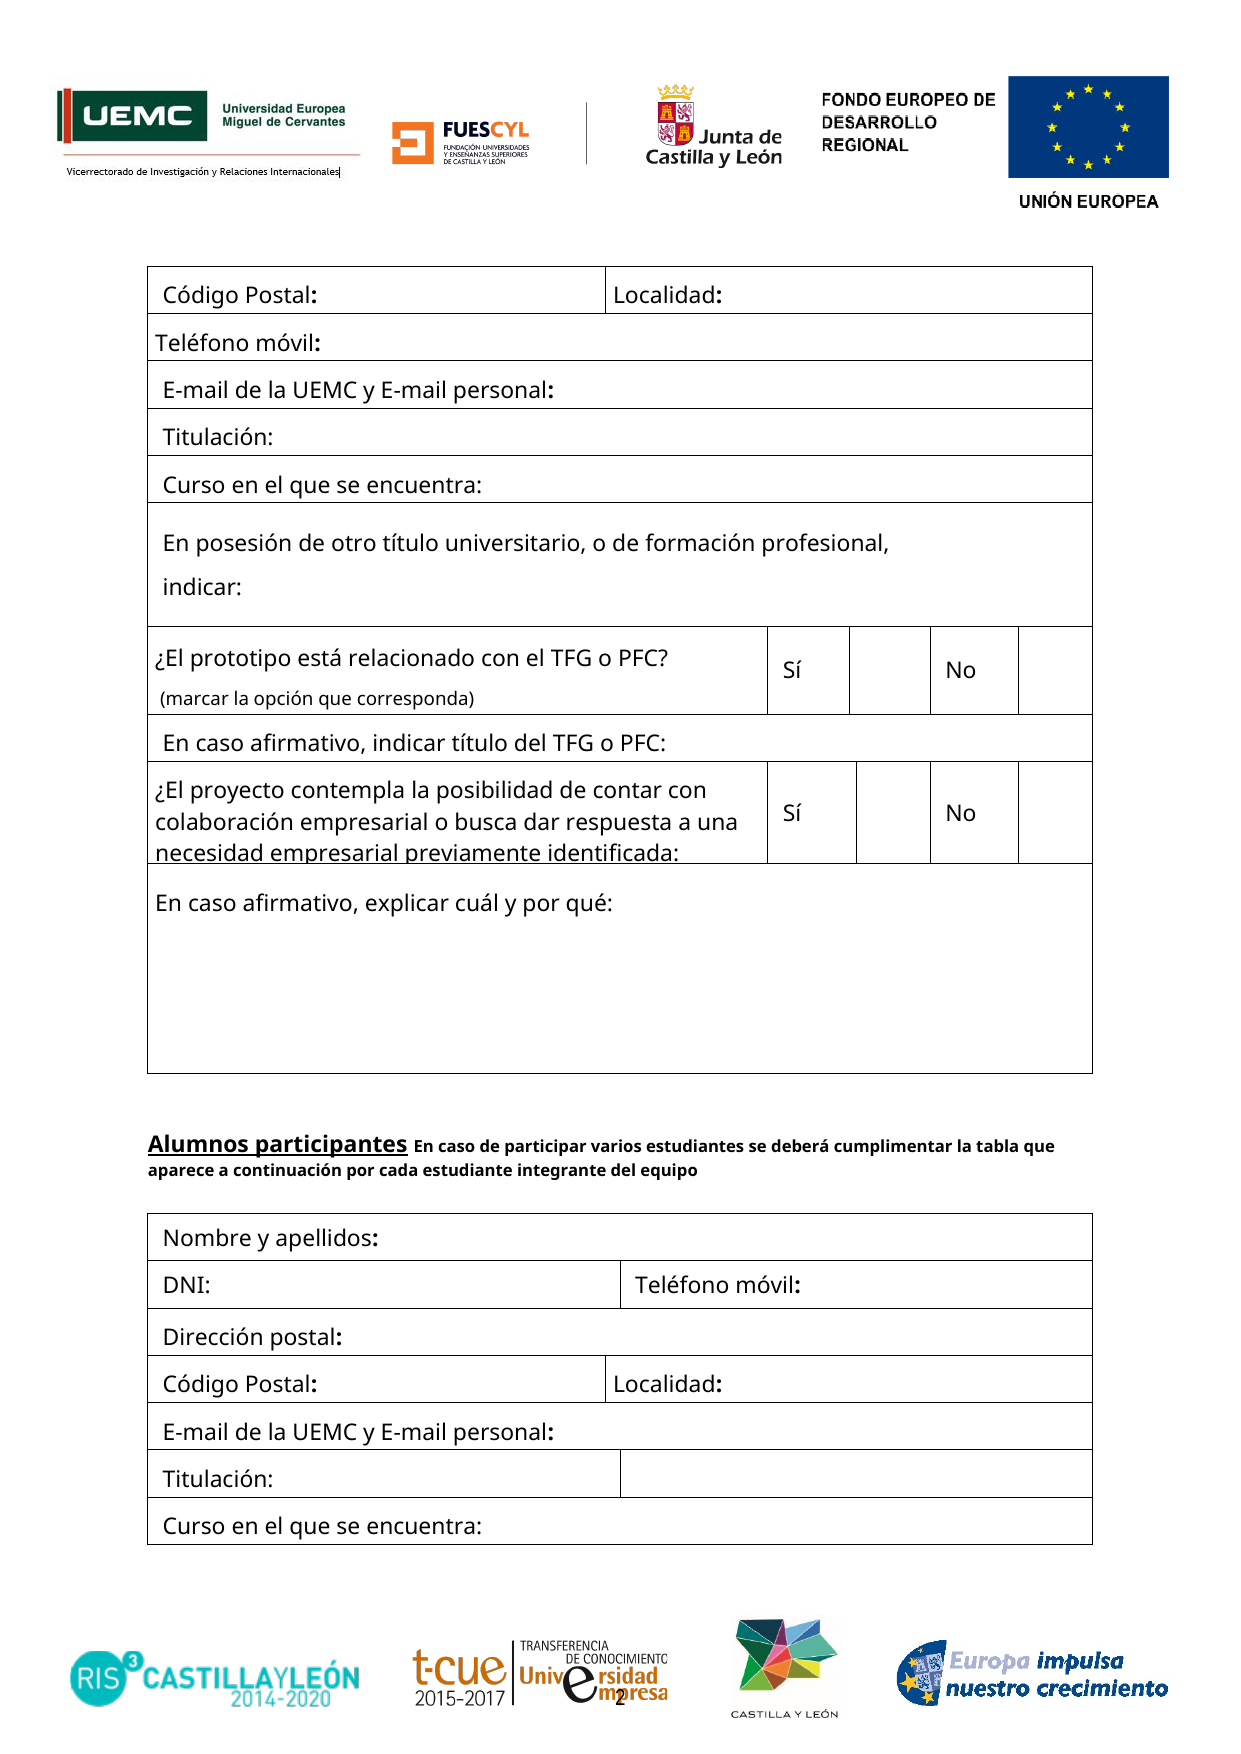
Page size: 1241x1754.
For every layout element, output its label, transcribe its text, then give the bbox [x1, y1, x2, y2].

table_cell ¿El proyecto contempla la posibilidad de contar con colaboración empresarial o busca dar respuesta a una necesidad empresarial previamente identificada: [148, 762, 767, 863]
table_cell En caso afirmativo, indicar título del TFG o PFC: [148, 715, 1092, 761]
table_cell E-mail de la UEMC y E-mail personal: [148, 361, 1092, 408]
table_cell Teléfono móvil: [148, 314, 1092, 360]
table_cell [857, 762, 930, 863]
picture [896, 1640, 1173, 1706]
table_cell ¿El prototipo está relacionado con el TFG o PFC? (marcar la opción que corresponda) [148, 627, 767, 713]
table_cell No [931, 762, 1018, 863]
table_cell Titulación: [148, 409, 1092, 455]
picture [731, 1615, 842, 1718]
table_cell [621, 1450, 1092, 1497]
picture [70, 1651, 360, 1708]
table_cell Sí [768, 627, 849, 713]
table_cell En posesión de otro título universitario, o de formación profesional, indicar: [148, 503, 1092, 626]
table_cell Código Postal: [148, 1356, 605, 1402]
picture [822, 76, 1169, 208]
table_cell Código Postal: [148, 267, 605, 313]
table_cell [1019, 762, 1092, 863]
table_cell Titulación: [148, 1450, 620, 1497]
table_cell Teléfono móvil: [621, 1261, 1092, 1307]
table_cell Sí [768, 762, 856, 863]
table_cell Localidad: [606, 267, 1092, 313]
picture [392, 84, 782, 168]
table_cell DNI: [148, 1261, 620, 1307]
table_cell Curso en el que se encuentra: [148, 456, 1092, 502]
text Alumnos participantes En caso de participar varios estudiantes se deberá cumplimentar la tabla que aparece a continuación por cada estudiante integrante del equipo [148, 1128, 1092, 1182]
table_cell En caso afirmativo, explicar cuál y por qué: [148, 864, 1092, 1073]
table_header Nombre y apellidos: [148, 1214, 1092, 1260]
table_cell No [931, 627, 1018, 713]
table_cell E-mail de la UEMC y E-mail personal: [148, 1403, 1092, 1449]
picture [412, 1640, 668, 1706]
table_cell [1019, 627, 1092, 713]
picture [50, 78, 365, 191]
table_cell Dirección postal: [148, 1309, 1092, 1355]
table_cell [850, 627, 930, 713]
table_cell Localidad: [606, 1356, 1092, 1402]
table_cell Curso en el que se encuentra: [148, 1498, 1092, 1544]
